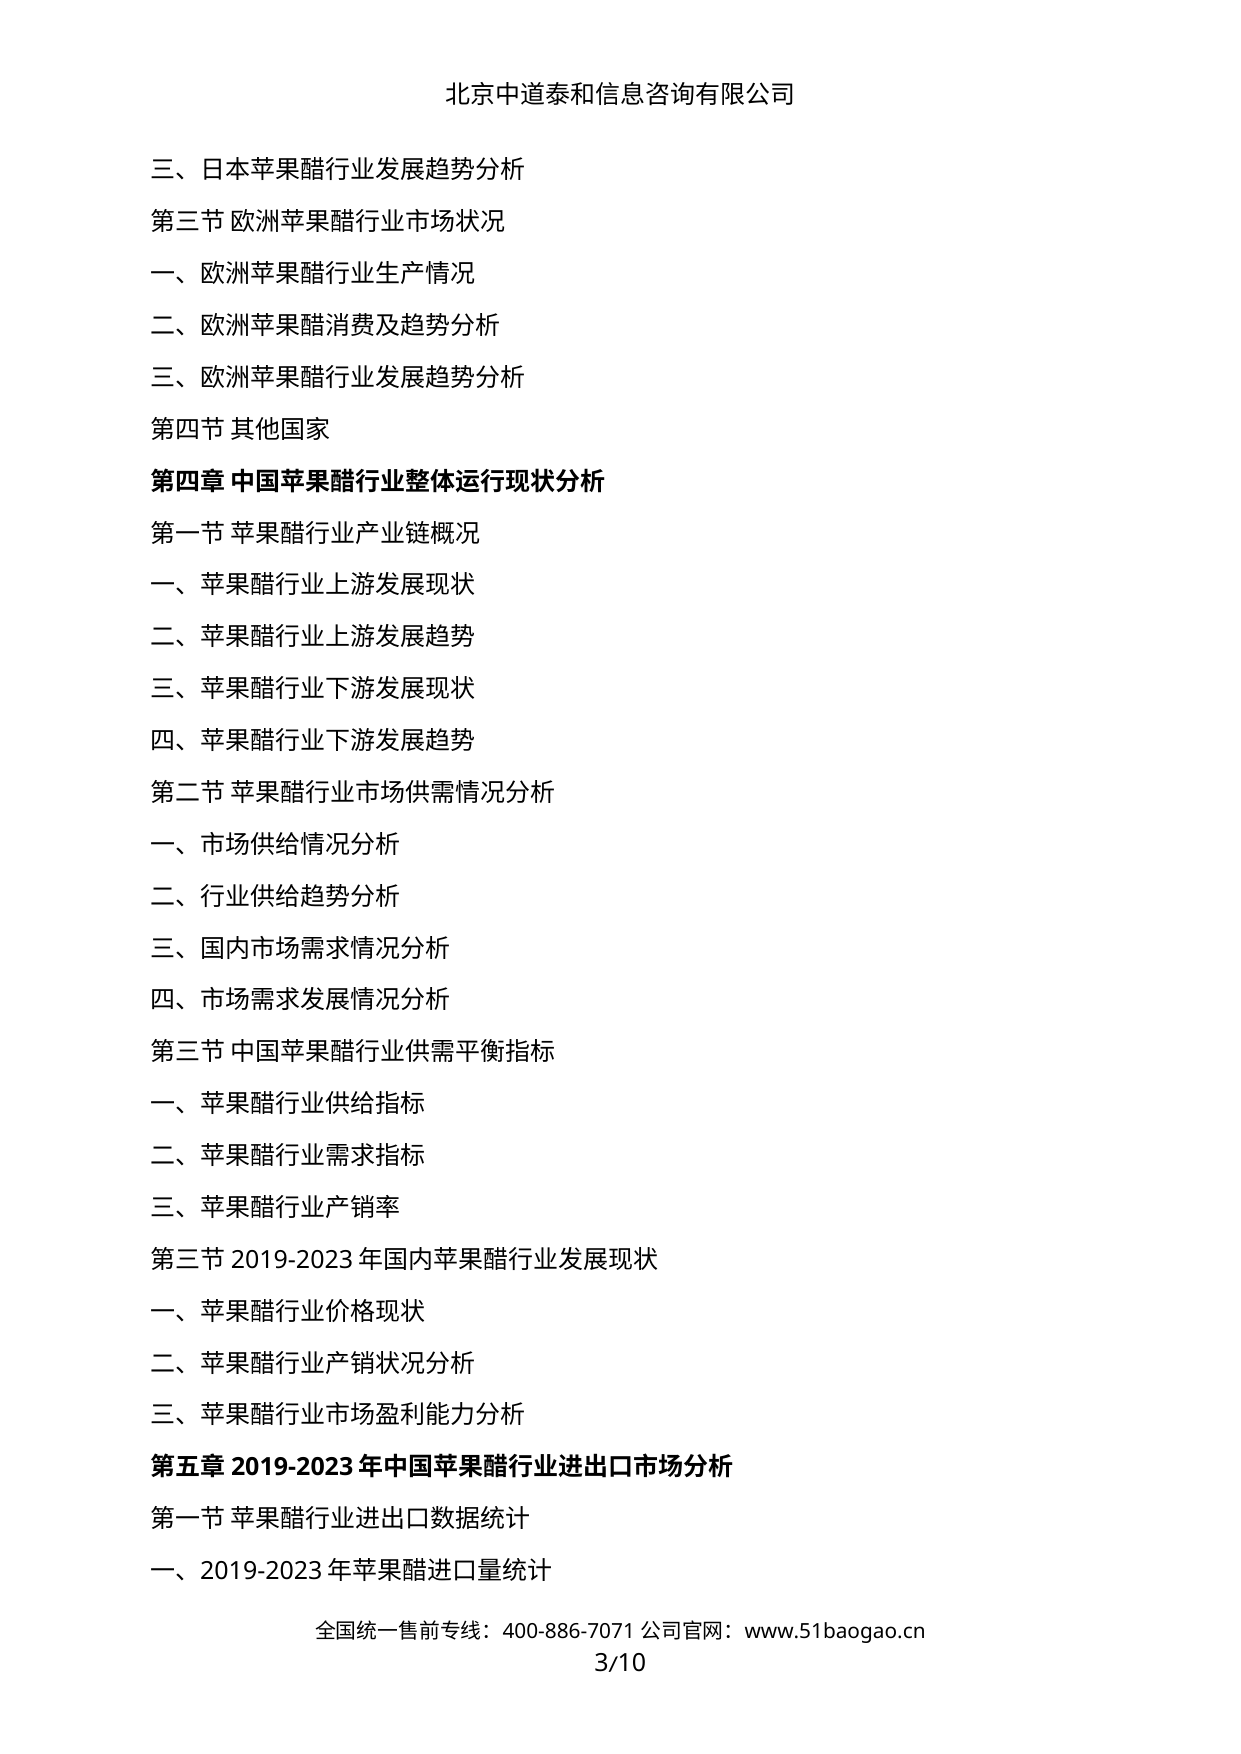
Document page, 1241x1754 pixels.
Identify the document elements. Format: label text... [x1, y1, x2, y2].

text 一、欧洲苹果醋行业生产情况 [150, 254, 1090, 290]
text 第五章 2019-2023年中国苹果醋行业进出口市场分析 [150, 1447, 1090, 1483]
text 一、苹果醋行业上游发展现状 [150, 565, 1090, 601]
text 一、苹果醋行业价格现状 [150, 1291, 1090, 1327]
text 第三节 欧洲苹果醋行业市场状况 [150, 202, 1090, 238]
text 三、苹果醋行业产销率 [150, 1187, 1090, 1224]
text 三、日本苹果醋行业发展趋势分析 [150, 150, 1090, 186]
text 一、2019-2023年苹果醋进口量统计 [150, 1551, 1090, 1587]
text 第三节 中国苹果醋行业供需平衡指标 [150, 1032, 1090, 1068]
text 二、苹果醋行业产销状况分析 [150, 1343, 1090, 1379]
text 四、市场需求发展情况分析 [150, 980, 1090, 1016]
text 三、苹果醋行业市场盈利能力分析 [150, 1395, 1090, 1431]
text 第一节 苹果醋行业进出口数据统计 [150, 1499, 1090, 1535]
text 第一节 苹果醋行业产业链概况 [150, 513, 1090, 549]
text 一、苹果醋行业供给指标 [150, 1084, 1090, 1120]
text 三、国内市场需求情况分析 [150, 928, 1090, 964]
text 二、苹果醋行业上游发展趋势 [150, 617, 1090, 653]
text 二、苹果醋行业需求指标 [150, 1136, 1090, 1172]
text 第四节 其他国家 [150, 409, 1090, 446]
text 四、苹果醋行业下游发展趋势 [150, 721, 1090, 757]
text 第三节 2019-2023年国内苹果醋行业发展现状 [150, 1239, 1090, 1276]
text 一、市场供给情况分析 [150, 824, 1090, 861]
text 三、苹果醋行业下游发展现状 [150, 669, 1090, 705]
text 二、行业供给趋势分析 [150, 876, 1090, 912]
text 三、欧洲苹果醋行业发展趋势分析 [150, 357, 1090, 394]
text 第二节 苹果醋行业市场供需情况分析 [150, 772, 1090, 809]
text 第四章 中国苹果醋行业整体运行现状分析 [150, 461, 1090, 497]
text 二、欧洲苹果醋消费及趋势分析 [150, 306, 1090, 342]
